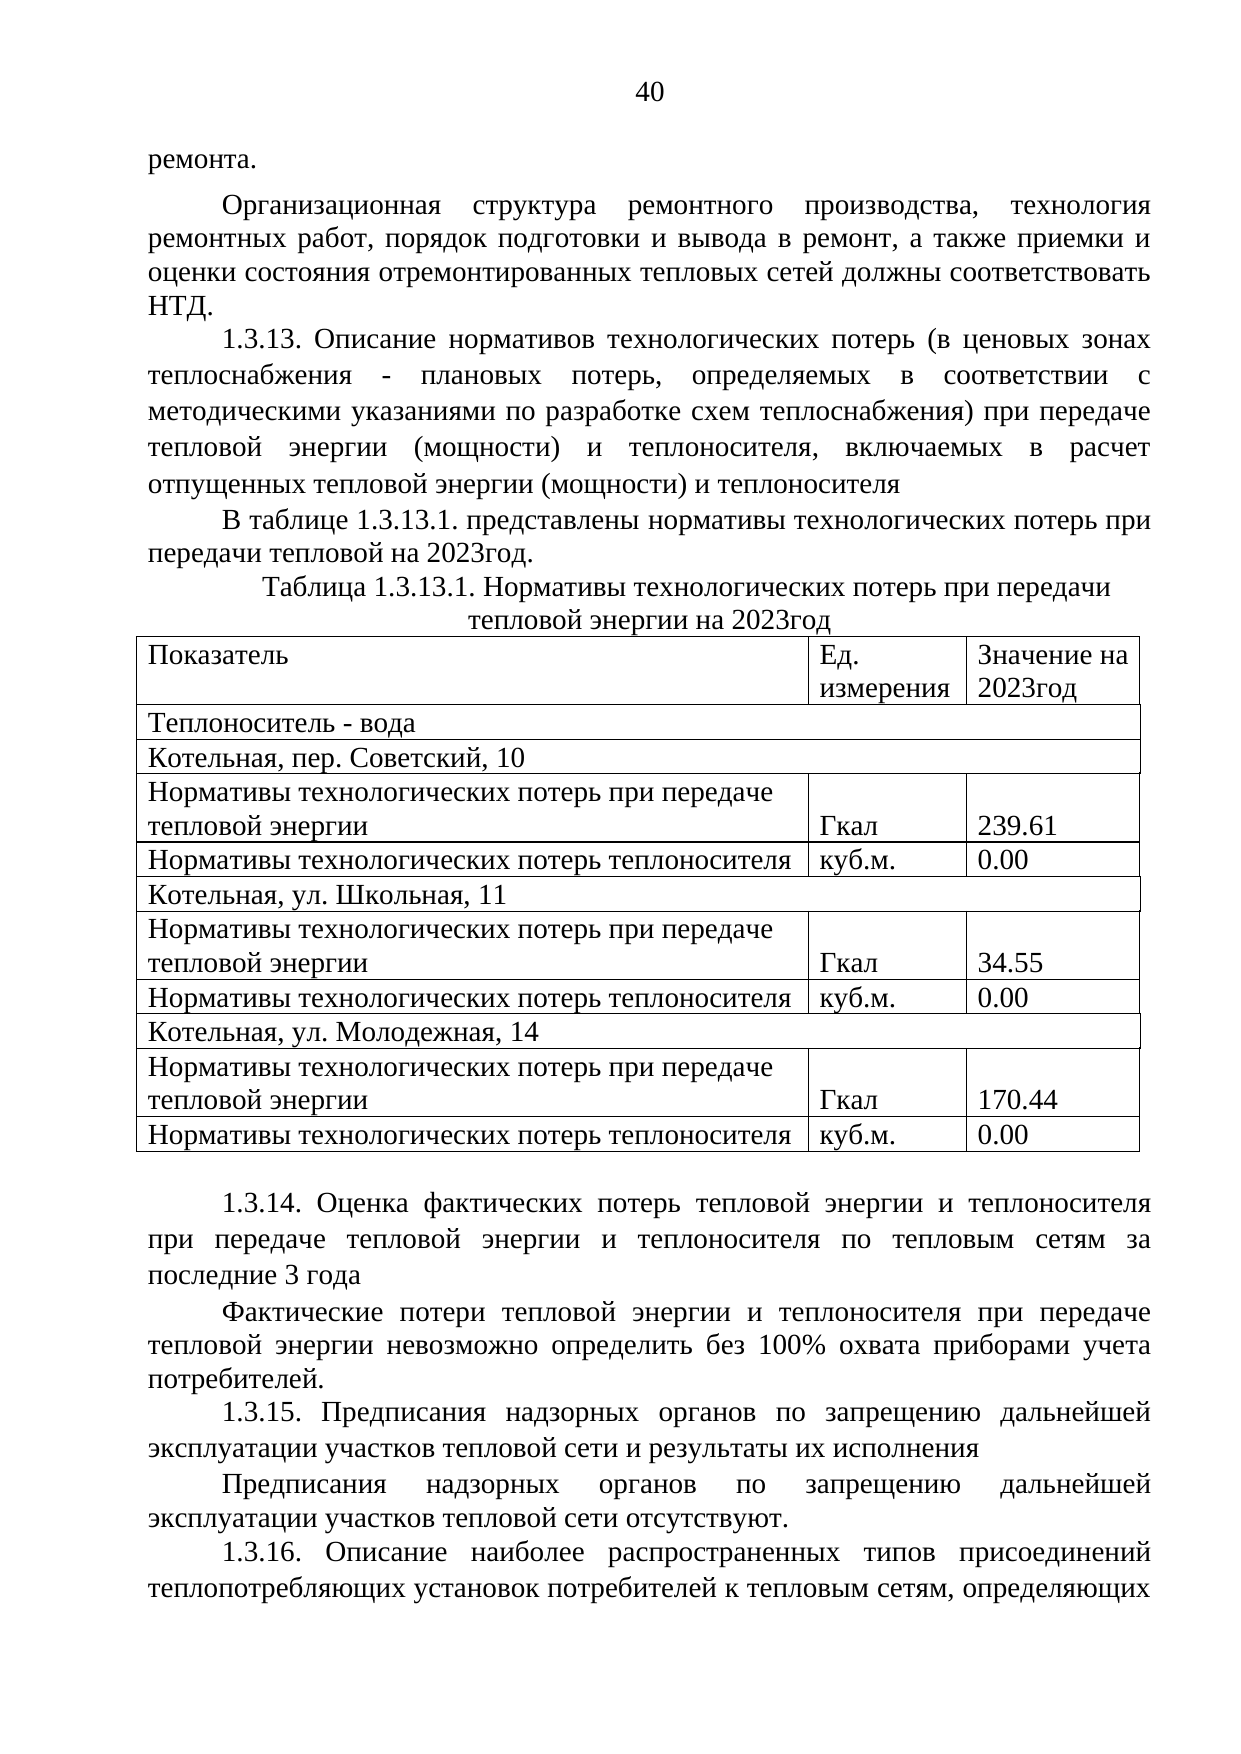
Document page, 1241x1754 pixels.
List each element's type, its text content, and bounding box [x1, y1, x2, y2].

text Организационная структура ремонтного производства, технология ремонтных работ, порядок подготовки и вывода в ремонт, а также приемки и оценки состояния отремонтированных тепловых сетей должны соответствовать НТД. [148, 187, 1152, 321]
table_cell 0.00 [967, 843, 1139, 876]
text Предписания надзорных органов по запрещению дальнейшей эксплуатации участков тепловой сети отсутствуют. [148, 1467, 1152, 1534]
table_header Показатель [137, 637, 808, 704]
table_cell 0.00 [967, 1117, 1139, 1151]
table_cell 239.61 [967, 774, 1139, 841]
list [148, 141, 1152, 174]
text В таблице 1.3.13.1. представлены нормативы технологических потерь при передачи тепловой на 2023год. [148, 502, 1152, 569]
table_cell Нормативы технологических потерь при передаче тепловой энергии [137, 912, 808, 979]
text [148, 1534, 1152, 1603]
table_cell Гкал [809, 912, 966, 979]
table_cell куб.м. [809, 1117, 966, 1151]
table_cell Котельная, пер. Советский, 10 [137, 740, 1140, 773]
table_cell куб.м. [809, 980, 966, 1013]
table_header Значение на 2023год [967, 637, 1139, 704]
table_cell Нормативы технологических потерь теплоносителя [137, 980, 808, 1013]
table_cell Гкал [809, 774, 966, 841]
text 1.3.15. Предписания надзорных органов по запрещению дальнейшей эксплуатации участков тепловой сети и результаты их исполнения [148, 1394, 1152, 1464]
table_cell 170.44 [967, 1049, 1139, 1116]
table_cell 34.55 [967, 912, 1139, 979]
table_cell 0.00 [967, 980, 1139, 1013]
text Таблица 1.3.13.1. Нормативы технологических потерь при передачи тепловой энергии на 2023год [148, 569, 1152, 636]
table_header Ед. измерения [809, 637, 966, 704]
table_cell Котельная, ул. Школьная, 11 [137, 877, 1140, 911]
table_cell Котельная, ул. Молодежная, 14 [137, 1014, 1140, 1048]
text 1.3.14. Оценка фактических потерь тепловой энергии и теплоносителя при передаче тепловой энергии и теплоносителя по тепловым сетям за последние 3 года [148, 1185, 1152, 1291]
table_cell Нормативы технологических потерь при передаче тепловой энергии [137, 774, 808, 841]
table_cell Гкал [809, 1049, 966, 1116]
table_cell Теплоноситель - вода [137, 705, 1140, 739]
table_cell куб.м. [809, 843, 966, 876]
table_cell Нормативы технологических потерь теплоносителя [137, 1117, 808, 1151]
text Фактические потери тепловой энергии и теплоносителя при передаче тепловой энергии невозможно определить без 100% охвата приборами учета потребителей. [148, 1294, 1152, 1394]
table_cell Нормативы технологических потерь теплоносителя [137, 843, 808, 876]
table_cell Нормативы технологических потерь при передаче тепловой энергии [137, 1049, 808, 1116]
text 1.3.13. Описание нормативов технологических потерь (в ценовых зонах теплоснабжения - плановых потерь, определяемых в соответствии с методическими указаниями по разработке схем теплоснабжения) при передаче тепловой энергии (мощности) и теплоносителя, включаемых в расчет отпущенных тепловой энергии (мощности) и теплоносителя [148, 321, 1152, 499]
